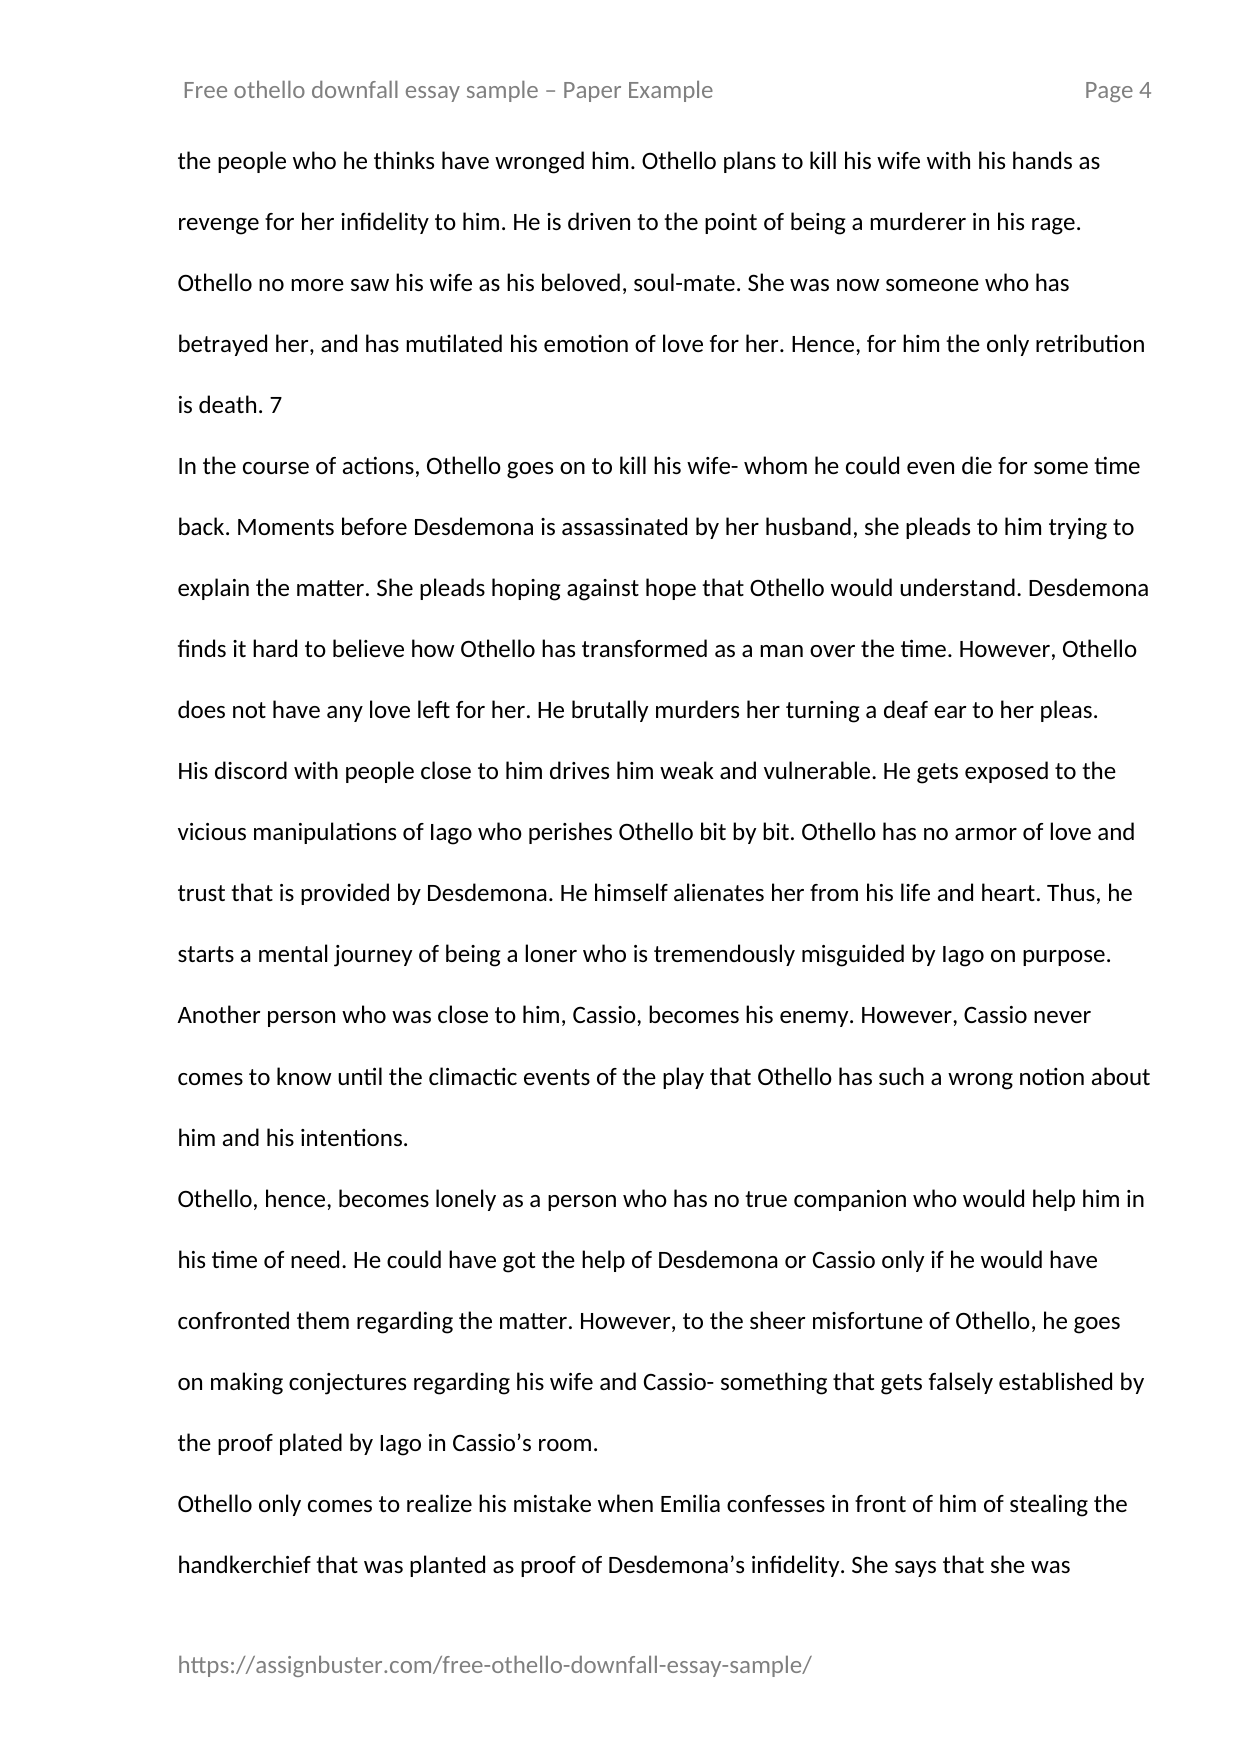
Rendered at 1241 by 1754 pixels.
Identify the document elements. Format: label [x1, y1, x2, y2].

text [177, 145, 1152, 1579]
